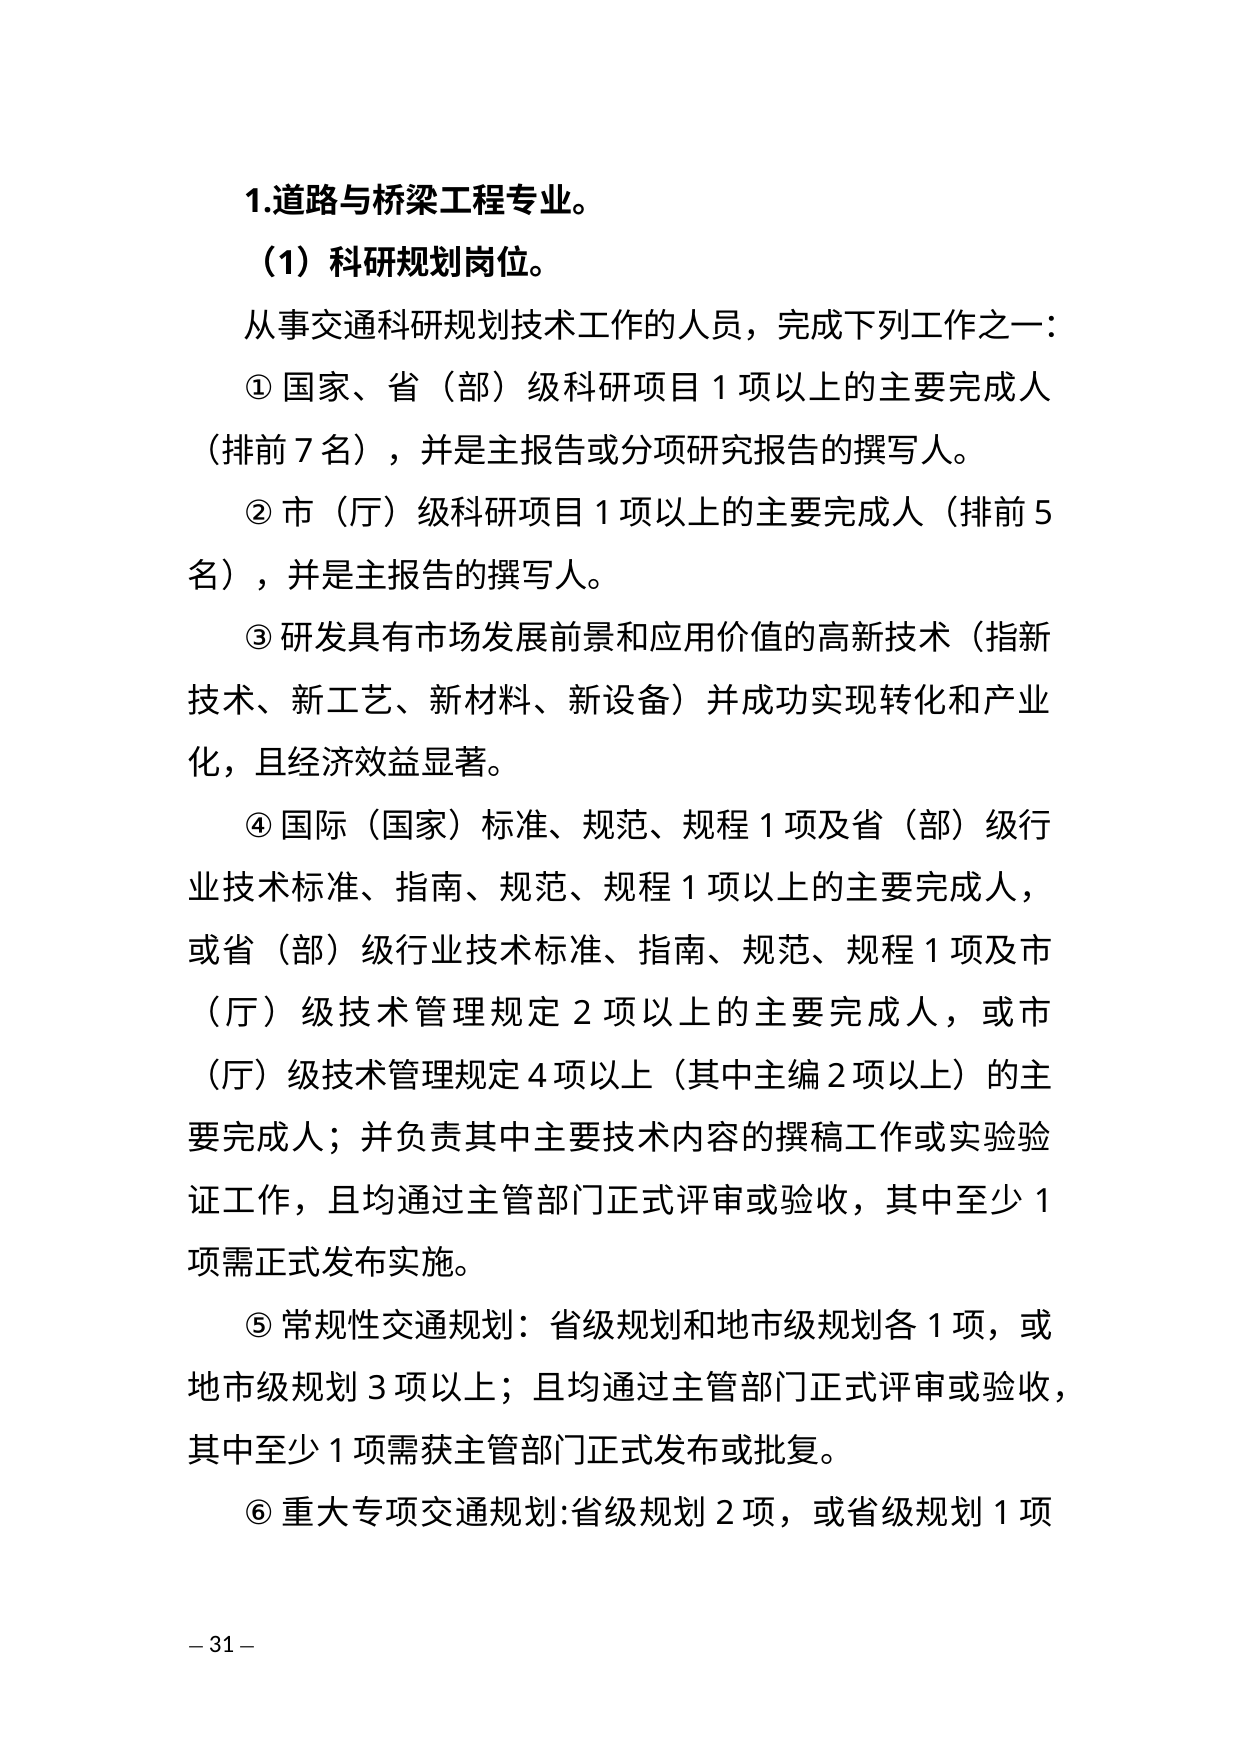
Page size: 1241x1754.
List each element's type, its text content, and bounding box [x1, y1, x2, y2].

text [187, 1474, 1053, 1537]
text ②市（厅）级科研项目1项以上的主要完成人（排前5名），并是主报告的撰写人。 [187, 474, 1053, 599]
text 从事交通科研规划技术工作的人员，完成下列工作之一： [187, 287, 1053, 349]
text ④国际（国家）标准、规范、规程1项及省（部）级行业技术标准、指南、规范、规程1项以上的主要完成人，或省（部）级行业技术标准、指南、规范、规程1项及市（厅）级技术管理规定2项以上的主要完成人，或市（厅）级技术管理规定4项以上（其中主编2项以上）的主要完成人；并负责其中主要技术内容的撰稿工作或实验验证工作，且均通过主管部门正式评审或验收，其中至少1项需正式发布实施。 [187, 787, 1053, 1287]
text ⑤常规性交通规划：省级规划和地市级规划各1项，或地市级规划3项以上；且均通过主管部门正式评审或验收，其中至少1项需获主管部门正式发布或批复。 [187, 1287, 1053, 1474]
text ③研发具有市场发展前景和应用价值的高新技术（指新技术、新工艺、新材料、新设备）并成功实现转化和产业化，且经济效益显著。 [187, 599, 1053, 787]
text ①国家、省（部）级科研项目1项以上的主要完成人（排前7名），并是主报告或分项研究报告的撰写人。 [187, 349, 1053, 474]
text （1）科研规划岗位。 [187, 224, 1053, 287]
text 1.道路与桥梁工程专业。 [187, 162, 1053, 224]
